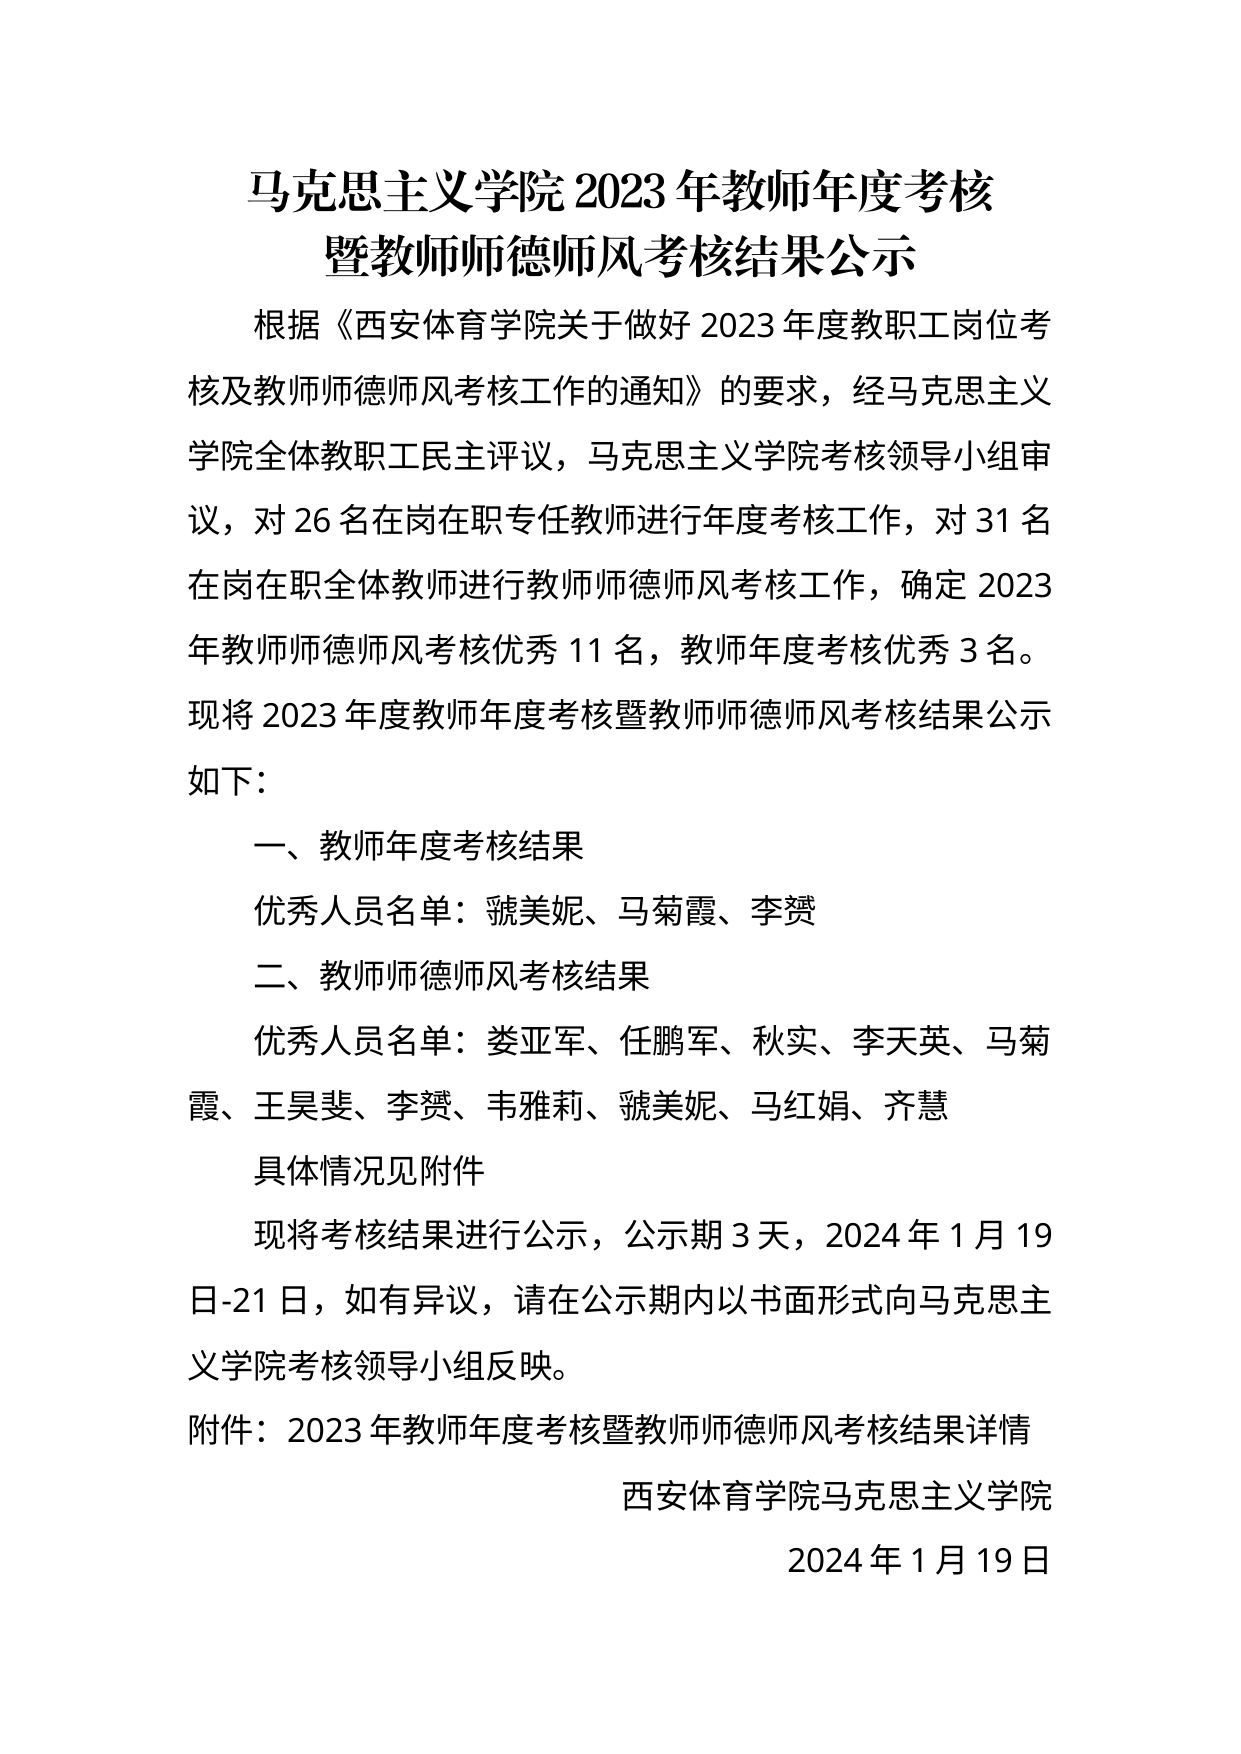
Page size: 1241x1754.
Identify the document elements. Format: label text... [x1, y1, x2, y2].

text 具体情况见附件 [187, 1137, 1053, 1202]
text 根据《西安体育学院关于做好2023年度教职工岗位考核及教师师德师风考核工作的通知》的要求，经马克思主义学院全体教职工民主评议，马克思主义学院考核领导小组审议，对26名在岗在职专任教师进行年度考核工作，对31名在岗在职全体教师进行教师师德师风考核工作，确定2023年教师师德师风考核优秀11名，教师年度考核优秀3名。现将2023年度教师年度考核暨教师师德师风考核结果公示如下： [187, 292, 1053, 812]
text 暨教师师德师风考核结果公示 [187, 227, 1053, 292]
text 西安体育学院马克思主义学院 [187, 1462, 1053, 1527]
text 二、教师师德师风考核结果 [187, 942, 1053, 1007]
text 现将考核结果进行公示，公示期3天，2024年1月19日-21日，如有异议，请在公示期内以书面形式向马克思主义学院考核领导小组反映。 [187, 1202, 1053, 1397]
text 2024年1月19日 [187, 1527, 1053, 1592]
text 马克思主义学院2023年教师年度考核 [187, 162, 1053, 227]
text 一、教师年度考核结果 [187, 812, 1053, 877]
text 附件：2023年教师年度考核暨教师师德师风考核结果详情 [187, 1397, 1053, 1462]
text 优秀人员名单：娄亚军、任鹏军、秋实、李天英、马菊霞、王昊斐、李赟、韦雅莉、虢美妮、马红娟、齐慧 [187, 1007, 1053, 1137]
text 优秀人员名单：虢美妮、马菊霞、李赟 [187, 877, 1053, 942]
